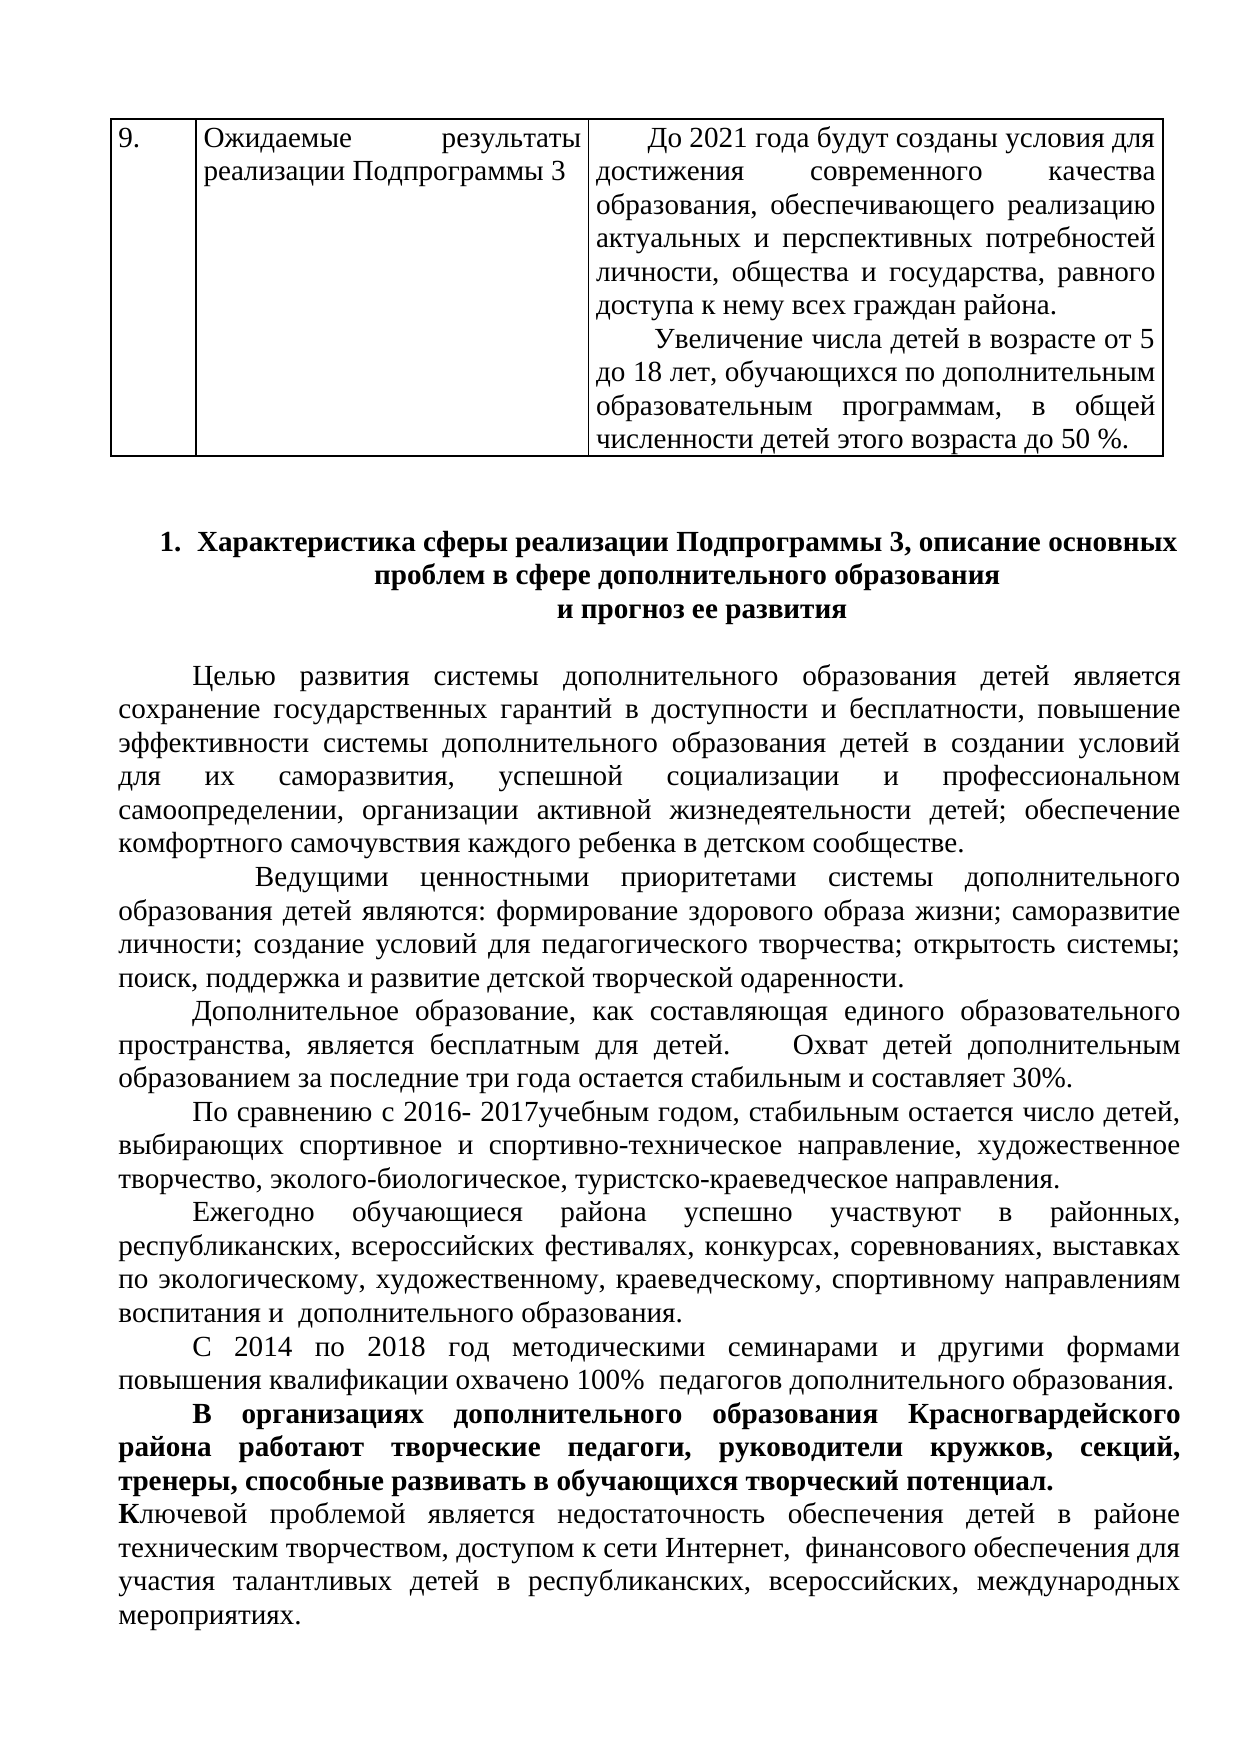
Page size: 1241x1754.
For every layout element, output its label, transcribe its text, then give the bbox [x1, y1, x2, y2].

text Целью развития системы дополнительного образования детей является сохранение государственных гарантий в доступности и бесплатности, повышение эффективности системы дополнительного образования детей в создании условий для их саморазвития, успешной социализации и профессиональном самоопределении, организации активной жизнедеятельности детей; обеспечение комфортного самочувствия каждого ребенка в детском сообществе. Ведущими ценностными приоритетами системы дополнительного образования детей являются: формирование здорового образа жизни; саморазвитие личности; создание условий для педагогического творчества; открытость системы; поиск, поддержка и развитие детской творческой одаренности. Дополнительное образование, как составляющая единого образовательного пространства, является бесплатным для детей. Охват детей дополнительным образованием за последние три года остается стабильным и составляет 30%. [118, 658, 1181, 1094]
table_cell Ожидаемые результаты реализации Подпрограммы 3 [197, 120, 588, 455]
text Ключевой проблемой является недостаточность обеспечения детей в районе техническим творчеством, доступом к сети Интернет, финансового обеспечения для участия талантливых детей в республиканских, всероссийских, международных мероприятиях. [118, 1496, 1181, 1631]
text Ежегодно обучающиеся района успешно участвуют в районных, республиканских, всероссийских фестивалях, конкурсах, соревнованиях, выставках по экологическому, художественному, краеведческому, спортивному направлениям воспитания и дополнительного образования. [118, 1194, 1181, 1329]
table_cell До 2021 года будут созданы условия для достижения современного качества образования, обеспечивающего реализацию актуальных и перспективных потребностей личности, общества и государства, равного доступа к нему всех граждан района. Увеличение числа детей в возрасте от 5 до 18 лет, обучающихся по дополнительным образовательным программам, в общей численности детей этого возраста до 50 %. [589, 120, 1162, 455]
table_cell 9. [112, 120, 195, 455]
text В организациях дополнительного образования Красногвардейского района работают творческие педагоги, руководители кружков, секций, тренеры, способные развивать в обучающихся творческий потенциал. [118, 1396, 1181, 1496]
text По сравнению с 2016- 2017учебным годом, стабильным остается число детей, выбирающих спортивное и спортивно-техническое направление, художественное творчество, эколого-биологическое, туристско-краеведческое направления. [118, 1094, 1181, 1194]
text С 2014 по 2018 год методическими семинарами и другими формами повышения квалификации охвачено 100% педагогов дополнительного образования. [118, 1329, 1181, 1396]
list Характеристика сферы реализации Подпрограммы 3, описание основных проблем в сфере дополнительного образования [156, 524, 1181, 591]
text и прогноз ее развития [193, 591, 1181, 624]
